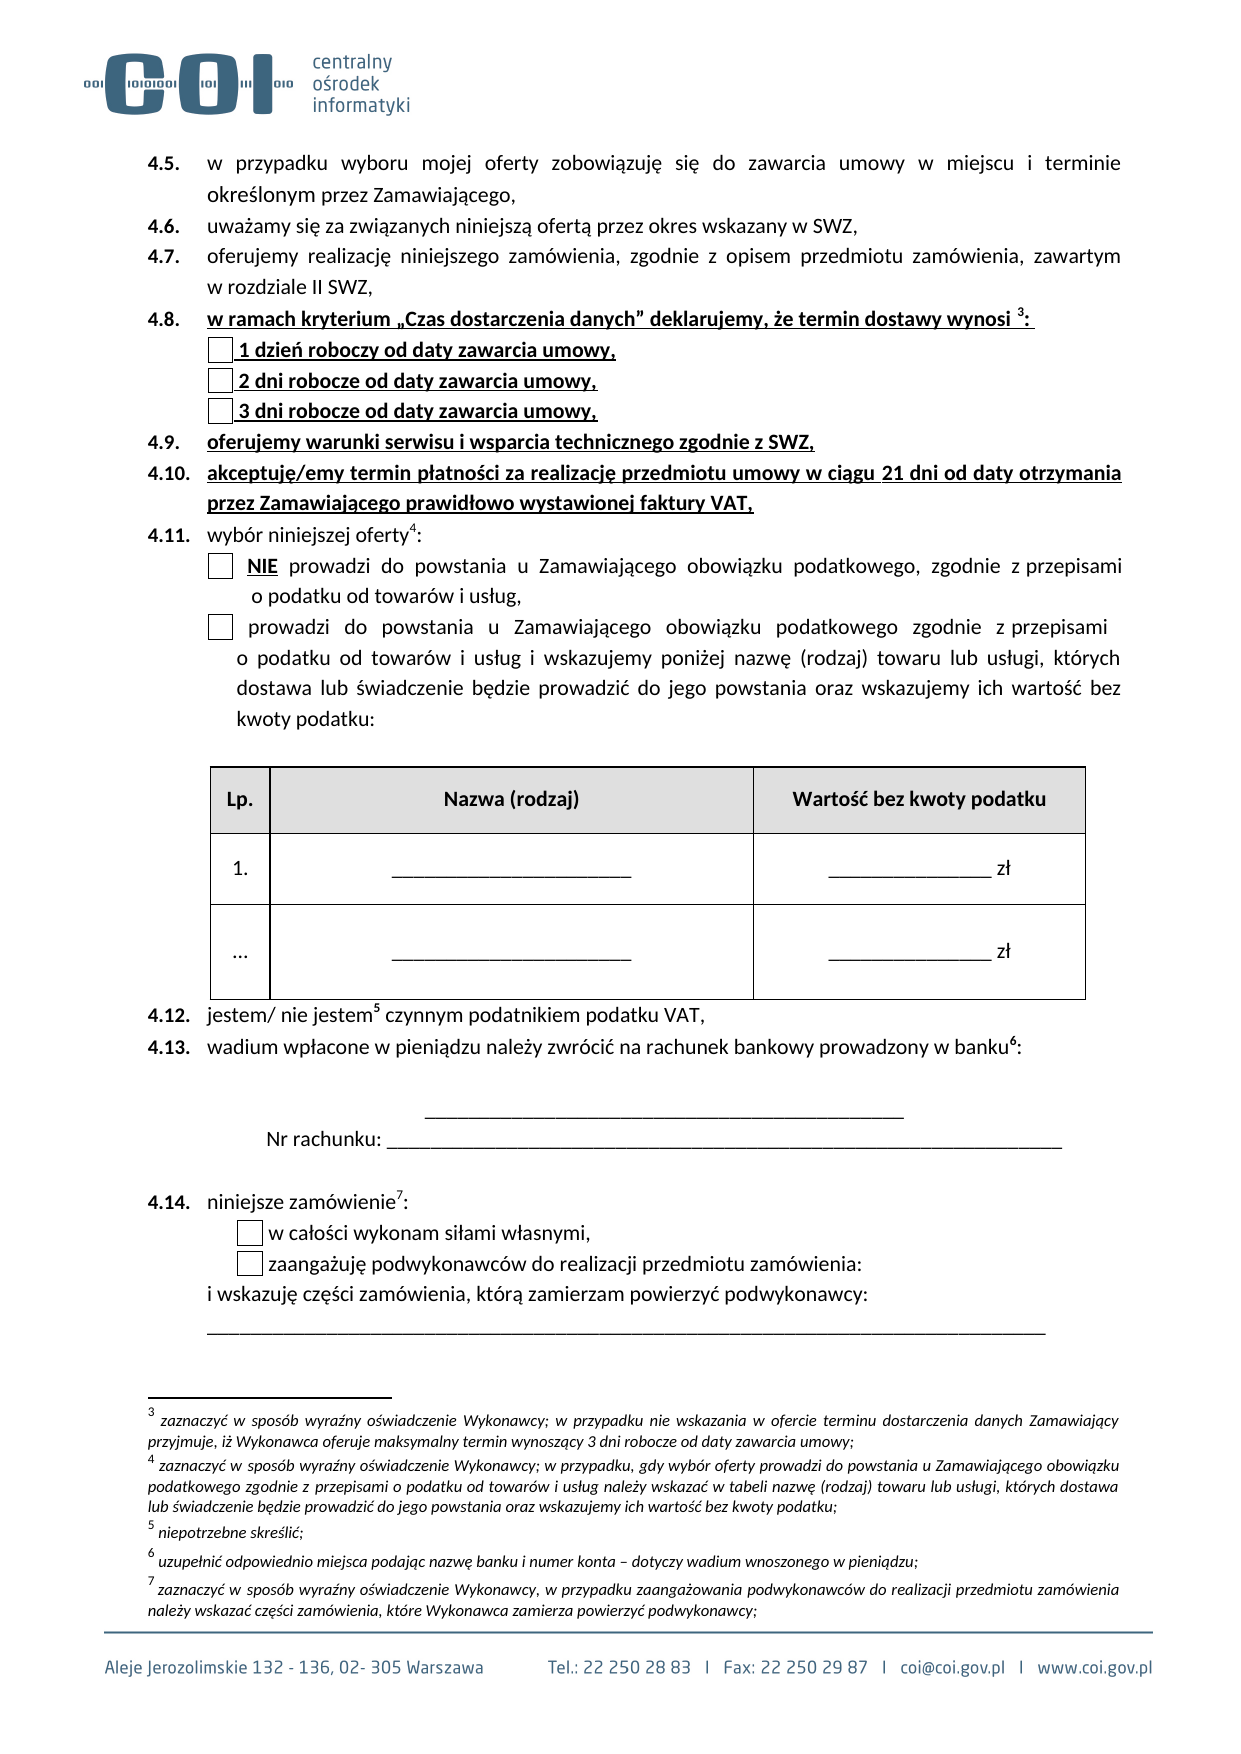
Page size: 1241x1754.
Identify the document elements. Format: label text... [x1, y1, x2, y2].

table_cell _______________ zł [754, 905, 1085, 999]
text 3 dni robocze od daty zawarcia umowy, [207, 397, 1122, 424]
text 1 dzień roboczy od daty zawarcia umowy, [207, 336, 1122, 363]
table_cell … [211, 905, 269, 999]
table_cell 1. [211, 834, 269, 904]
table_cell _______________ zł [754, 834, 1085, 904]
text 2 dni robocze od daty zawarcia umowy, [207, 367, 1122, 393]
text _____________________________________________________________________________ [207, 1311, 1122, 1338]
text prowadzi do powstania u Zamawiającego obowiązku podatkowego zgodnie z przepisami o podatku od towarów i usług i wskazujemy poniżej nazwę (rodzaj) towaru lub usługi, których dostawa lub świadczenie będzie prowadzić do jego powstania oraz wskazujemy ich wartość bez kwoty podatku: [207, 613, 1122, 732]
list oferujemy realizację niniejszego zamówienia, zgodnie z opisem przedmiotu zamówienia, zawartym w rozdziale II SWZ, [148, 243, 1122, 300]
list oferujemy warunki serwisu i wsparcia technicznego zgodnie z SWZ, [148, 428, 1122, 455]
list akceptuję/emy termin płatności za realizację przedmiotu umowy w ciągu 21 dni od daty otrzymania przez Zamawiającego prawidłowo wystawionej faktury VAT, [148, 459, 1122, 516]
text w całości wykonam siłami własnymi, [236, 1219, 1122, 1246]
picture [7, 0, 1241, 1754]
list uważamy się za związanych niniejszą ofertą przez okres wskazany w SWZ, [148, 212, 1122, 239]
list w przypadku wyboru mojej oferty zobowiązuję się do zawarcia umowy w miejscu i terminie określonym przez Zamawiającego, [148, 148, 1122, 208]
text ____________________________________________ [207, 1095, 1122, 1122]
list wybór niniejszej oferty: [148, 520, 1122, 548]
table_header Lp. [211, 768, 269, 833]
table_header Nazwa (rodzaj) [271, 768, 753, 833]
list jestem/ nie jestem czynnym podatnikiem podatku VAT, [148, 1000, 1122, 1028]
text i wskazuję części zamówienia, którą zamierzam powierzyć podwykonawcy: [207, 1280, 1122, 1307]
list w ramach kryterium „Czas dostarczenia danych” deklarujemy, że termin dostawy wynosi : [148, 304, 1122, 332]
table_cell ______________________ [271, 905, 753, 999]
list niniejsze zamówienie: [148, 1187, 1122, 1215]
text zaangażuję podwykonawców do realizacji przedmiotu zamówienia: [236, 1250, 1122, 1276]
text NIE prowadzi do powstania u Zamawiającego obowiązku podatkowego, zgodnie z przepisami o podatku od towarów i usług, [207, 552, 1122, 609]
table_cell ______________________ [271, 834, 753, 904]
text Nr rachunku: ______________________________________________________________ [207, 1126, 1122, 1152]
table_header Wartość bez kwoty podatku [754, 768, 1085, 833]
list wadium wpłacone w pieniądzu należy zwrócić na rachunek bankowy prowadzony w banku: [148, 1032, 1122, 1060]
